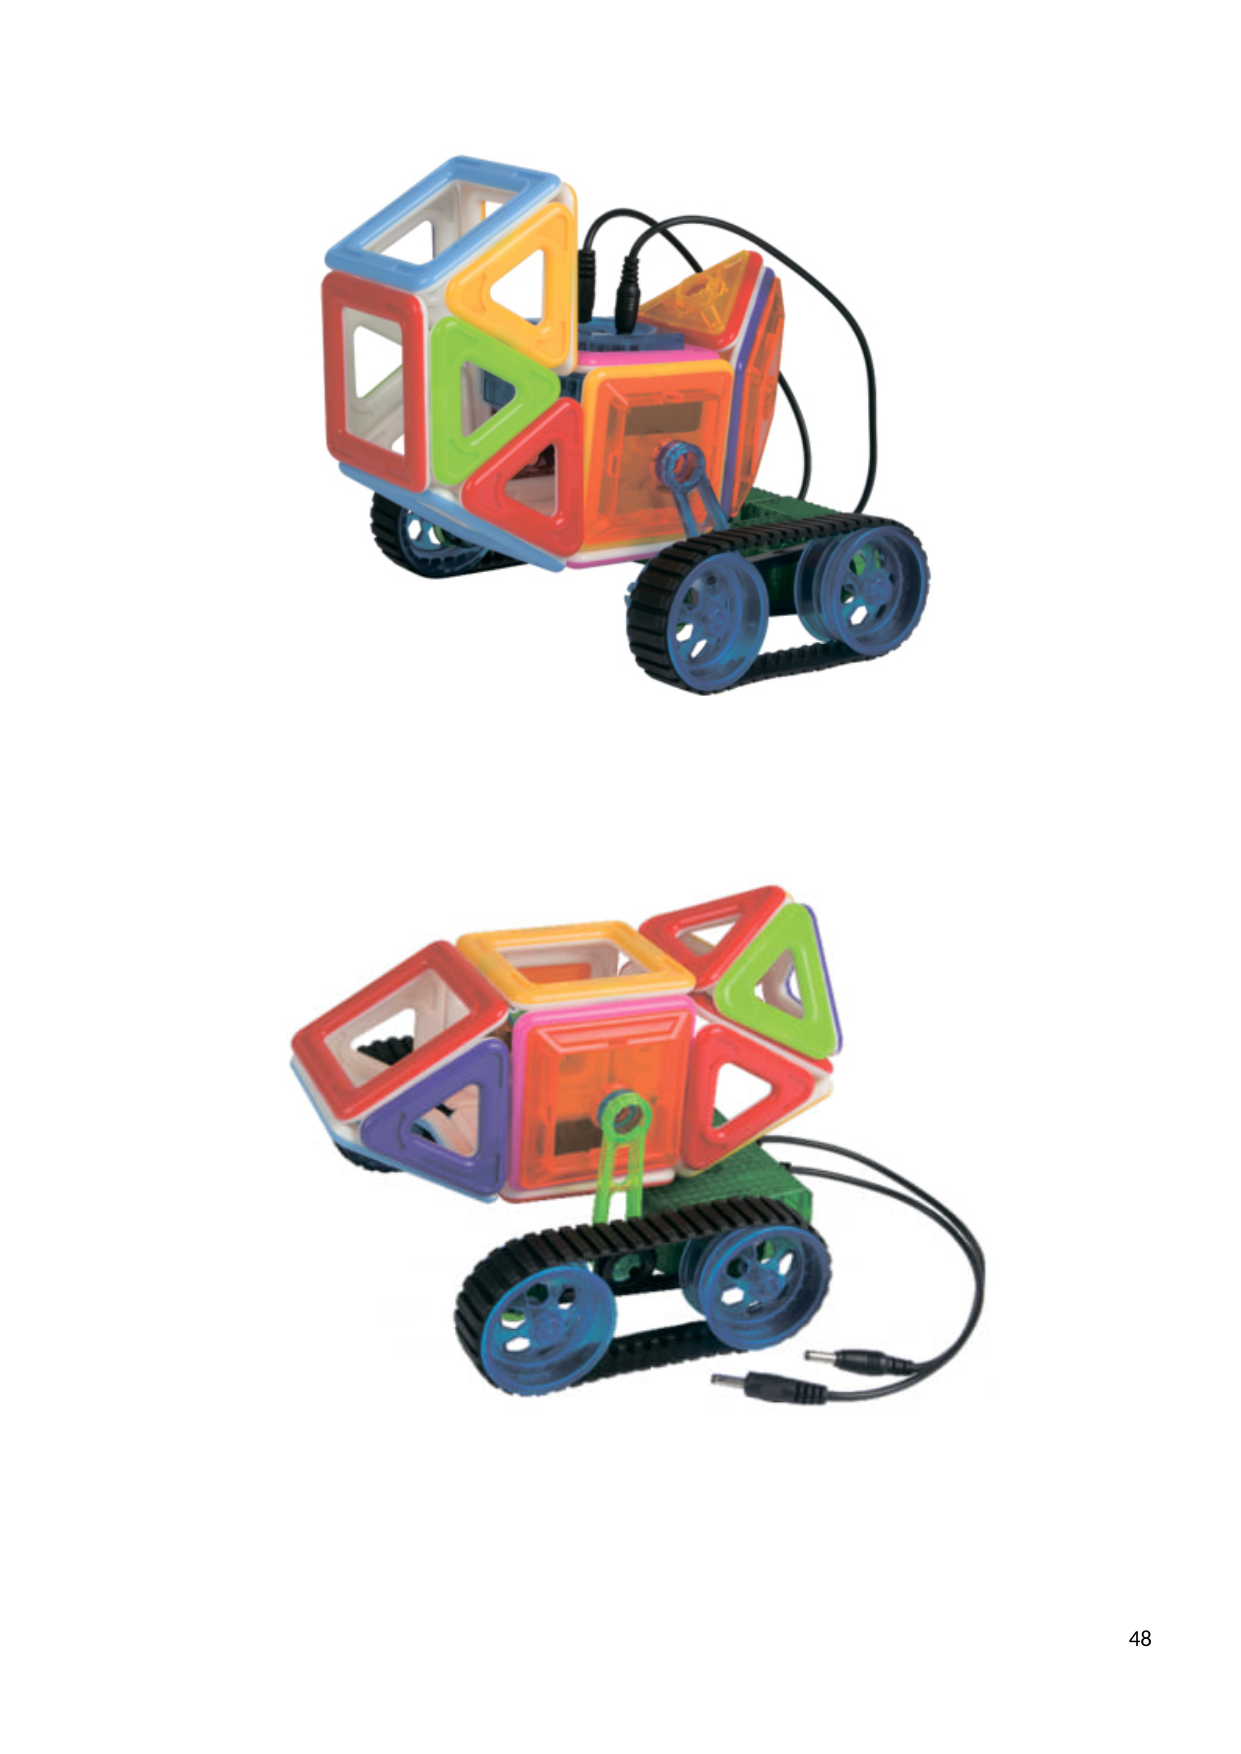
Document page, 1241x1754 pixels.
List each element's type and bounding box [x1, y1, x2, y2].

picture [285, 793, 994, 1499]
picture [236, 119, 1015, 741]
